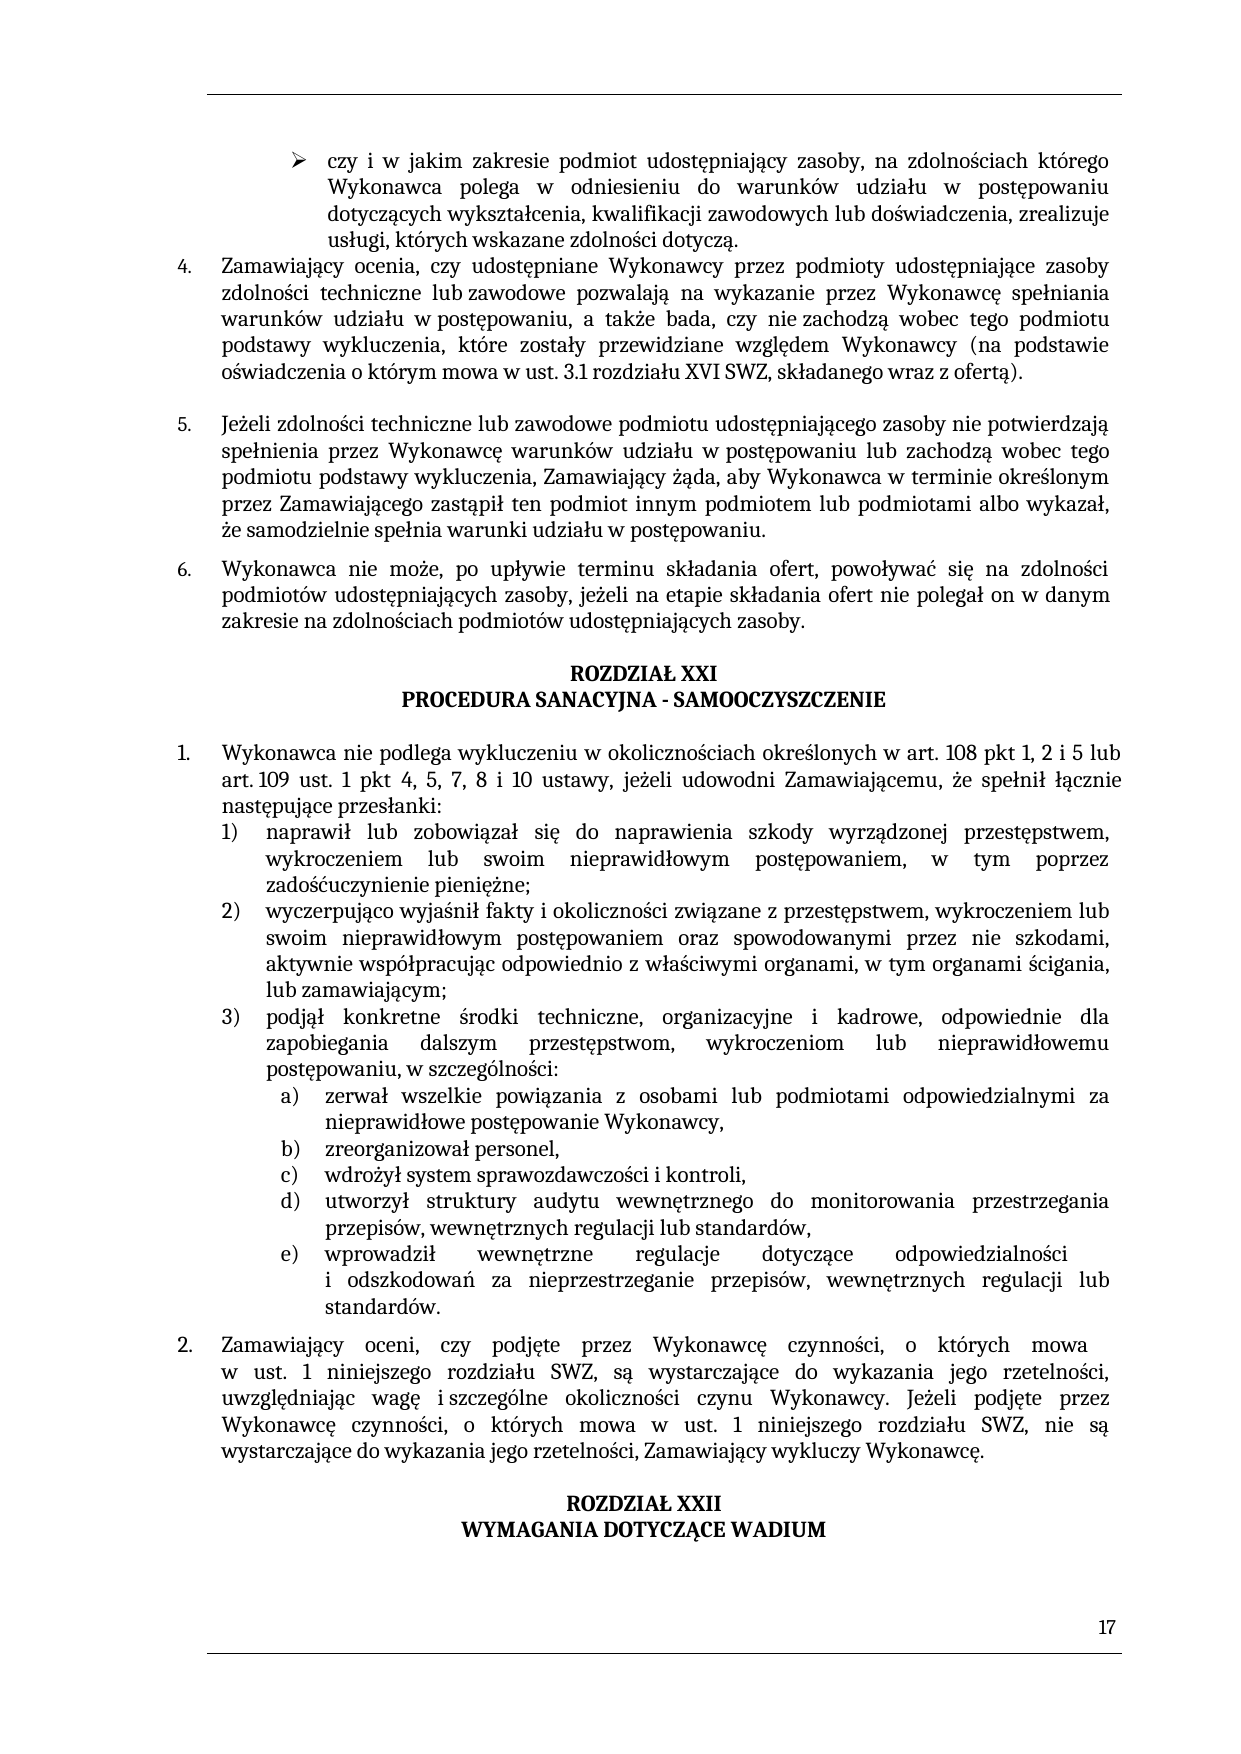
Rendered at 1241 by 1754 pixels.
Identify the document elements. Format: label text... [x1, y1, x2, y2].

text 3) podjął konkretne środki techniczne, organizacyjne i kadrowe, odpowiednie dla zapobiegania dalszym przestępstwom, wykroczeniom lub nieprawidłowemu postępowaniu, w szczególności: [222, 1003, 1110, 1083]
text c) wdrożył system sprawozdawczości i kontroli, [281, 1162, 1110, 1188]
subtitle ROZDZIAŁ XXI [177, 661, 1110, 687]
subtitle PROCEDURA SANACYJNA - SAMOOCZYSZCZENIE [177, 687, 1110, 714]
list Wykonawca nie podlega wykluczeniu w okolicznościach określonych w art. 108 pkt 1, 2 i 5 lub art. 109 ust. 1 pkt 4, 5, 7, 8 i 10 ustawy, jeżeli udowodni Zamawiającemu, że spełnił łącznie następujące przesłanki: [177, 740, 1122, 819]
text d) utworzył struktury audytu wewnętrznego do monitorowania przestrzegania przepisów, wewnętrznych regulacji lub standardów, [281, 1188, 1110, 1241]
list Zamawiający ocenia, czy udostępniane Wykonawcy przez podmioty udostępniające zasoby zdolności techniczne lub zawodowe pozwalają na wykazanie przez Wykonawcę spełniania warunków udziału w postępowaniu, a także bada, czy nie zachodzą wobec tego podmiotu podstawy wykluczenia, które zostały przewidziane względem Wykonawcy (na podstawie oświadczenia o którym mowa w ust. 3.1 rozdziału XVI SWZ, składanego wraz z ofertą). [177, 253, 1110, 385]
subtitle WYMAGANIA DOTYCZĄCE WADIUM [177, 1517, 1110, 1543]
list czy i w jakim zakresie podmiot udostępniający zasoby, na zdolnościach którego Wykonawca polega w odniesieniu do warunków udziału w postępowaniu dotyczących wykształcenia, kwalifikacji zawodowych lub doświadczenia, zrealizuje usługi, których wskazane zdolności dotyczą. [290, 148, 1110, 253]
list Jeżeli zdolności techniczne lub zawodowe podmiotu udostępniającego zasoby nie potwierdzają spełnienia przez Wykonawcę warunków udziału w postępowaniu lub zachodzą wobec tego podmiotu podstawy wykluczenia, Zamawiający żąda, aby Wykonawca w terminie określonym przez Zamawiającego zastąpił ten podmiot innym podmiotem lub podmiotami albo wykazał, że samodzielnie spełnia warunki udziału w postępowaniu. [177, 411, 1110, 543]
text 2) wyczerpująco wyjaśnił fakty i okoliczności związane z przestępstwem, wykroczeniem lub swoim nieprawidłowym postępowaniem oraz spowodowanymi przez nie szkodami, aktywnie współpracując odpowiednio z właściwymi organami, w tym organami ścigania, lub zamawiającym; [222, 898, 1110, 1003]
list Wykonawca nie może, po upływie terminu składania ofert, powoływać się na zdolności podmiotów udostępniających zasoby, jeżeli na etapie składania ofert nie polegał on w danym zakresie na zdolnościach podmiotów udostępniających zasoby. [177, 556, 1110, 634]
subtitle ROZDZIAŁ XXII [177, 1490, 1110, 1517]
text b) zreorganizował personel, [281, 1135, 1110, 1162]
text a) zerwał wszelkie powiązania z osobami lub podmiotami odpowiedzialnymi za nieprawidłowe postępowanie Wykonawcy, [281, 1083, 1110, 1135]
text e) wprowadził wewnętrzne regulacje dotyczące odpowiedzialności i odszkodowań za nieprzestrzeganie przepisów, wewnętrznych regulacji lub standardów. [281, 1241, 1110, 1320]
list Zamawiający oceni, czy podjęte przez Wykonawcę czynności, o których mowa w ust. 1 niniejszego rozdziału SWZ, są wystarczające do wykazania jego rzetelności, uwzględniając wagę i szczególne okoliczności czynu Wykonawcy. Jeżeli podjęte przez Wykonawcę czynności, o których mowa w ust. 1 niniejszego rozdziału SWZ, nie są wystarczające do wykazania jego rzetelności, Zamawiający wykluczy Wykonawcę. [177, 1332, 1110, 1464]
text 1) naprawił lub zobowiązał się do naprawienia szkody wyrządzonej przestępstwem, wykroczeniem lub swoim nieprawidłowym postępowaniem, w tym poprzez zadośćuczynienie pieniężne; [222, 819, 1110, 898]
